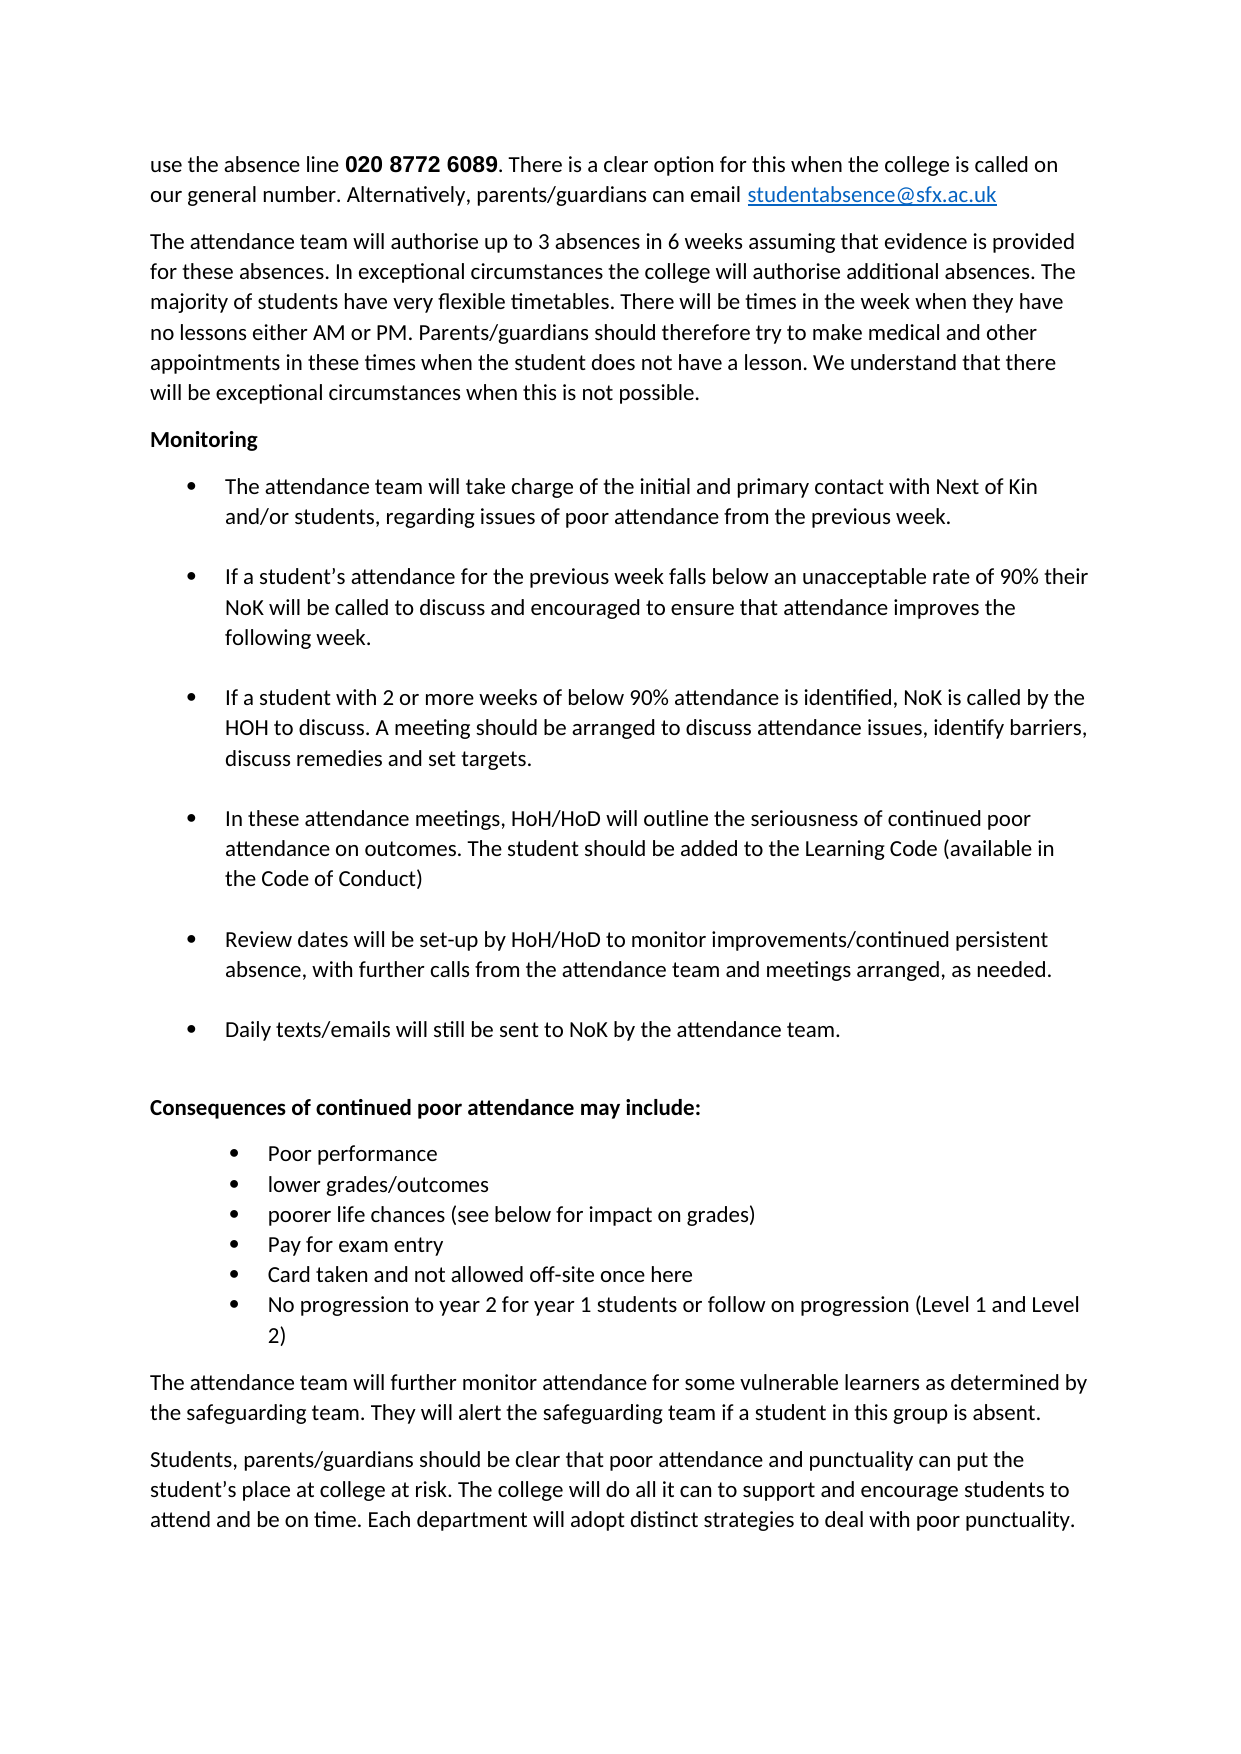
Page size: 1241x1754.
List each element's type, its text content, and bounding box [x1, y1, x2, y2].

list poorer life chances (see below for impact on grades) [230, 1200, 1090, 1228]
text Consequences of continued poor attendance may include: [150, 1093, 1090, 1121]
list If a student with 2 or more weeks of below 90% attendance is identified, NoK is called by the HOH to discuss. A meeting should be arranged to discuss attendance issues, identify barriers, discuss remedies and set targets. [187, 683, 1090, 772]
list Card taken and not allowed off-site once here [230, 1260, 1090, 1288]
list If a student’s attendance for the previous week falls below an unacceptable rate of 90% their NoK will be called to discuss and encouraged to ensure that attendance improves the following week. [187, 562, 1090, 651]
text The attendance team will authorise up to 3 absences in 6 weeks assuming that evidence is provided for these absences. In exceptional circumstances the college will authorise additional absences. The majority of students have very flexible timetables. There will be times in the week when they have no lessons either AM or PM. Parents/guardians should therefore try to make medical and other appointments in these times when the student does not have a lesson. We understand that there will be exceptional circumstances when this is not possible. [150, 227, 1090, 406]
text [150, 150, 1090, 208]
text The attendance team will further monitor attendance for some vulnerable learners as determined by the safeguarding team. They will alert the safeguarding team if a student in this group is absent. [150, 1368, 1090, 1426]
list lower grades/outcomes [230, 1170, 1090, 1198]
list Review dates will be set-up by HoH/HoD to monitor improvements/continued persistent absence, with further calls from the attendance team and meetings arranged, as needed. [187, 925, 1090, 983]
text Students, parents/guardians should be clear that poor attendance and punctuality can put the student’s place at college at risk. The college will do all it can to support and encourage students to attend and be on time. Each department will adopt distinct strategies to deal with poor punctuality. [150, 1445, 1090, 1533]
list No progression to year 2 for year 1 students or follow on progression (Level 1 and Level 2) [230, 1291, 1090, 1349]
text Monitoring [150, 425, 1090, 453]
list Pay for exam entry [230, 1230, 1090, 1258]
list Daily texts/emails will still be sent to NoK by the attendance team. [187, 1016, 1090, 1044]
list Poor performance [230, 1139, 1090, 1168]
list The attendance team will take charge of the initial and primary contact with Next of Kin and/or students, regarding issues of poor attendance from the previous week. [187, 472, 1090, 530]
list In these attendance meetings, HoH/HoD will outline the seriousness of continued poor attendance on outcomes. The student should be added to the Learning Code (available in the Code of Conduct) [187, 804, 1090, 893]
